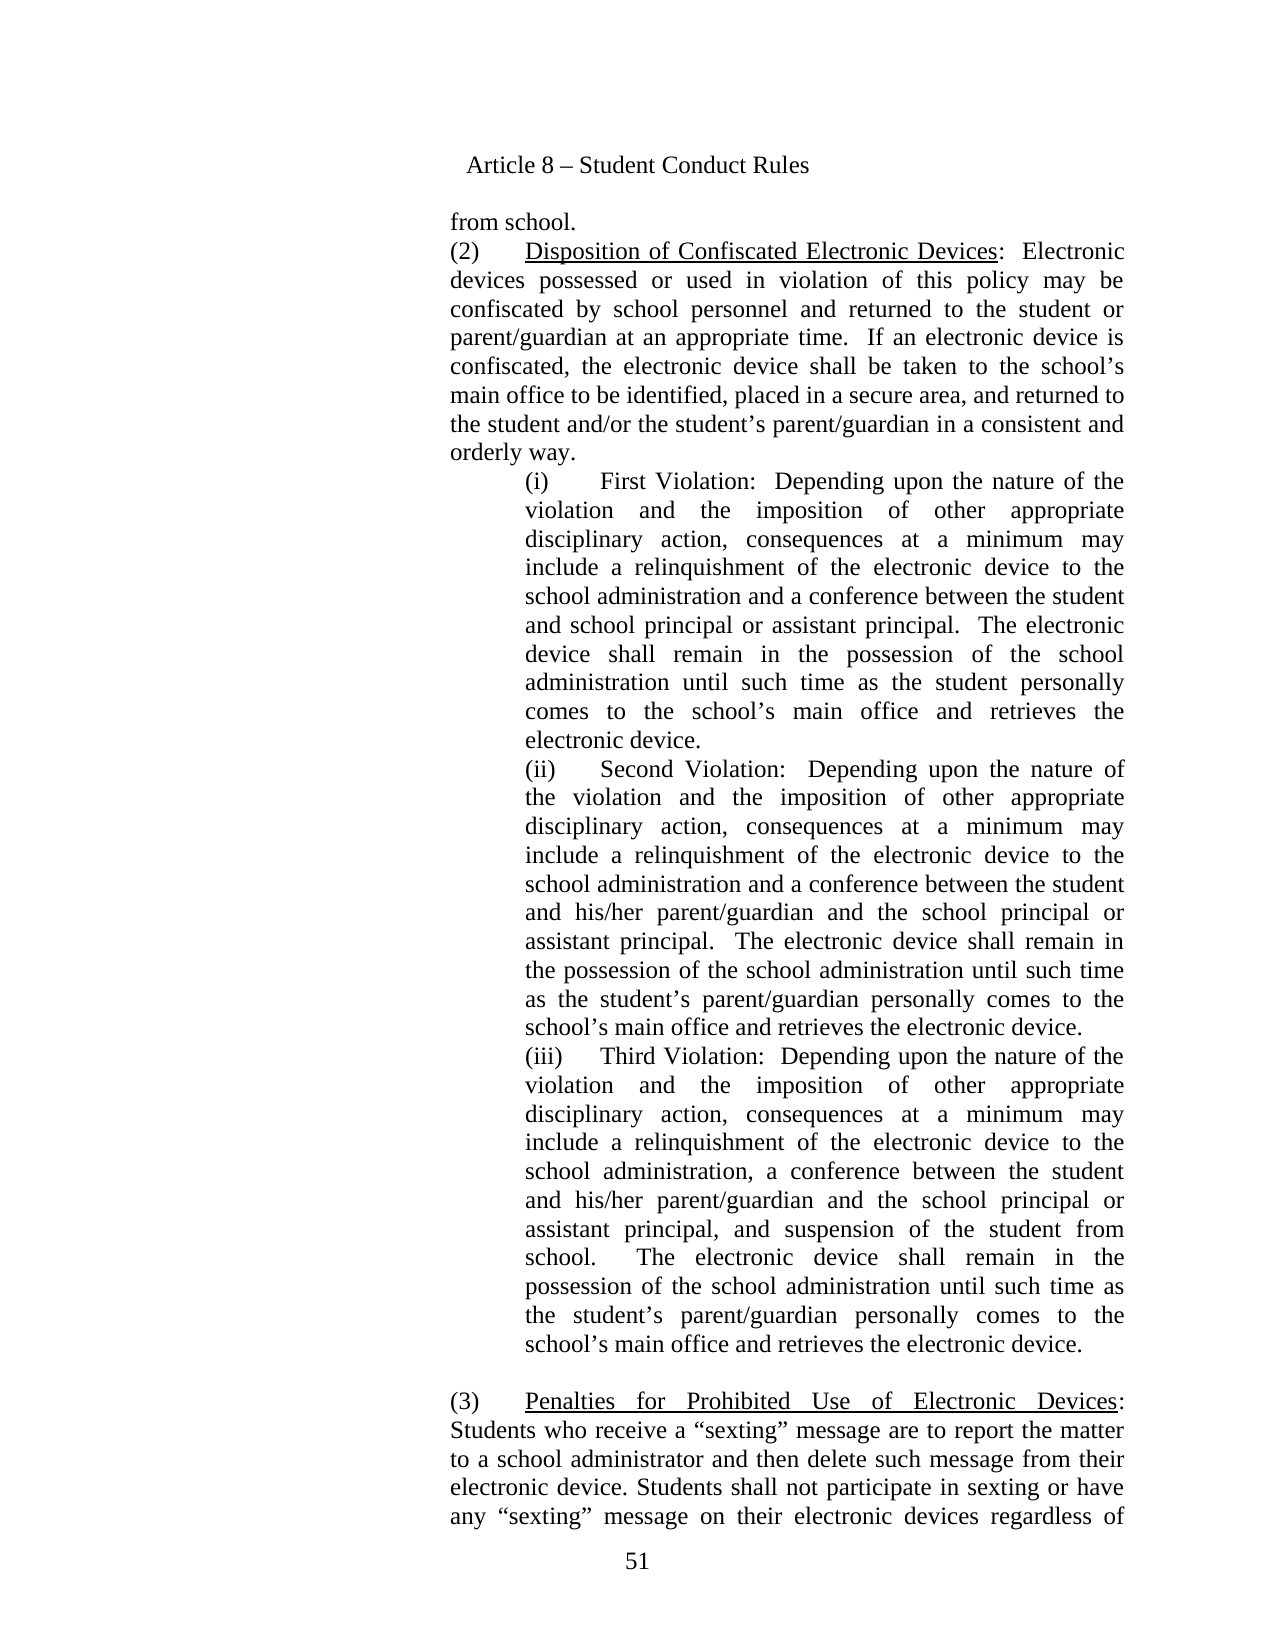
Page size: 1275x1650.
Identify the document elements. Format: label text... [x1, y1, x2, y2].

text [300, 1386, 1125, 1530]
text (2) Disposition of Confiscated Electronic Devices: Electronic devices possessed or used in violation of this policy may be confiscated by school personnel and returned to the student or parent/guardian at an appropriate time. If an electronic device is confiscated, the electronic device shall be taken to the school’s main office to be identified, placed in a secure area, and returned to the student and/or the student’s parent/guardian in a consistent and orderly way. [300, 236, 1125, 466]
text (iii) Third Violation: Depending upon the nature of the violation and the imposition of other appropriate disciplinary action, consequences at a minimum may include a relinquishment of the electronic device to the school administration, a conference between the student and his/her parent/guardian and the school principal or assistant principal, and suspension of the student from school. The electronic device shall remain in the possession of the school administration until such time as the student’s parent/guardian personally comes to the school’s main office and retrieves the electronic device. [375, 1041, 1125, 1357]
text (ii) Second Violation: Depending upon the nature of the violation and the imposition of other appropriate disciplinary action, consequences at a minimum may include a relinquishment of the electronic device to the school administration and a conference between the student and his/her parent/guardian and the school principal or assistant principal. The electronic device shall remain in the possession of the school administration until such time as the student’s parent/guardian personally comes to the school’s main office and retrieves the electronic device. [375, 754, 1125, 1041]
text (i) First Violation: Depending upon the nature of the violation and the imposition of other appropriate disciplinary action, consequences at a minimum may include a relinquishment of the electronic device to the school administration and a conference between the student and school principal or assistant principal. The electronic device shall remain in the possession of the school administration until such time as the student personally comes to the school’s main office and retrieves the electronic device. [375, 466, 1125, 754]
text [300, 207, 1125, 236]
